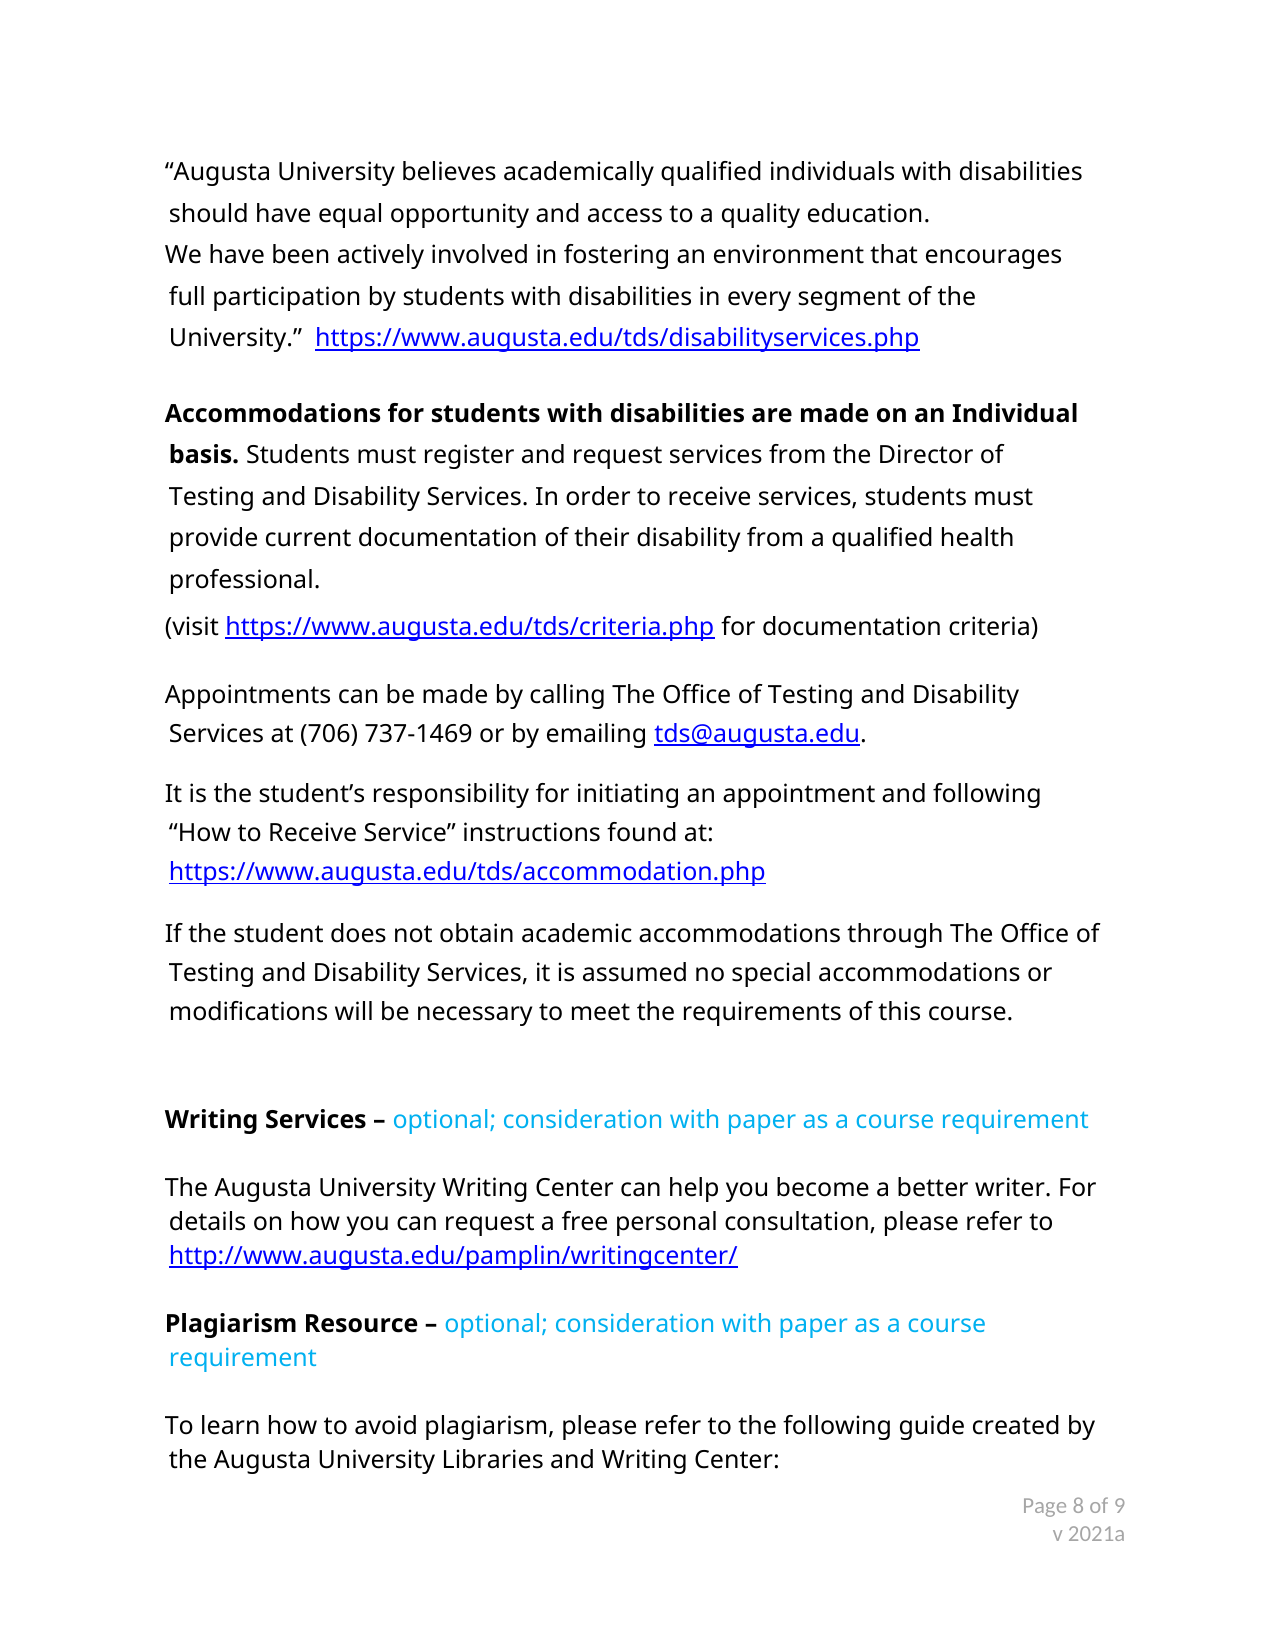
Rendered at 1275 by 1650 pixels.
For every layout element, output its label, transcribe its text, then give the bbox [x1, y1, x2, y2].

text Appointments can be made by calling The Office of Testing and Disability Services at (706) 737-1469 or by emailing tds@augusta.edu. [164, 676, 1093, 749]
text (visit https://www.augusta.edu/tds/criteria.php for documentation criteria) [164, 608, 1093, 642]
text We have been actively involved in fostering an environment that encourages full participation by students with disabilities in every segment of the University.” https://www.augusta.edu/tds/disabilityservices.php [164, 237, 1093, 354]
text “Augusta University believes academically qualified individuals with disabilities should have equal opportunity and access to a quality education. [164, 154, 1093, 229]
text It is the student’s responsibility for initiating an appointment and following “How to Receive Service” instructions found at: https://www.augusta.edu/tds/accommodation.php [164, 775, 1048, 888]
text If the student does not obtain academic accommodations through The Office of Testing and Disability Services, it is assumed no special accommodations or modifications will be necessary to meet the requirements of this course. [164, 916, 1125, 1028]
text Accommodations for students with disabilities are made on an Individual basis. Students must register and request services from the Director of Testing and Disability Services. In order to receive services, students must provide current documentation of their disability from a qualified health professional. [164, 395, 1093, 595]
subtitle Plagiarism Resource – optional; consideration with paper as a course requirement [164, 1306, 1125, 1374]
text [164, 1408, 1125, 1476]
subtitle Writing Services – optional; consideration with paper as a course requirement [164, 1101, 1125, 1135]
text The Augusta University Writing Center can help you become a better writer. For details on how you can request a free personal consultation, please refer to http://www.augusta.edu/pamplin/writingcenter/ [164, 1169, 1125, 1272]
